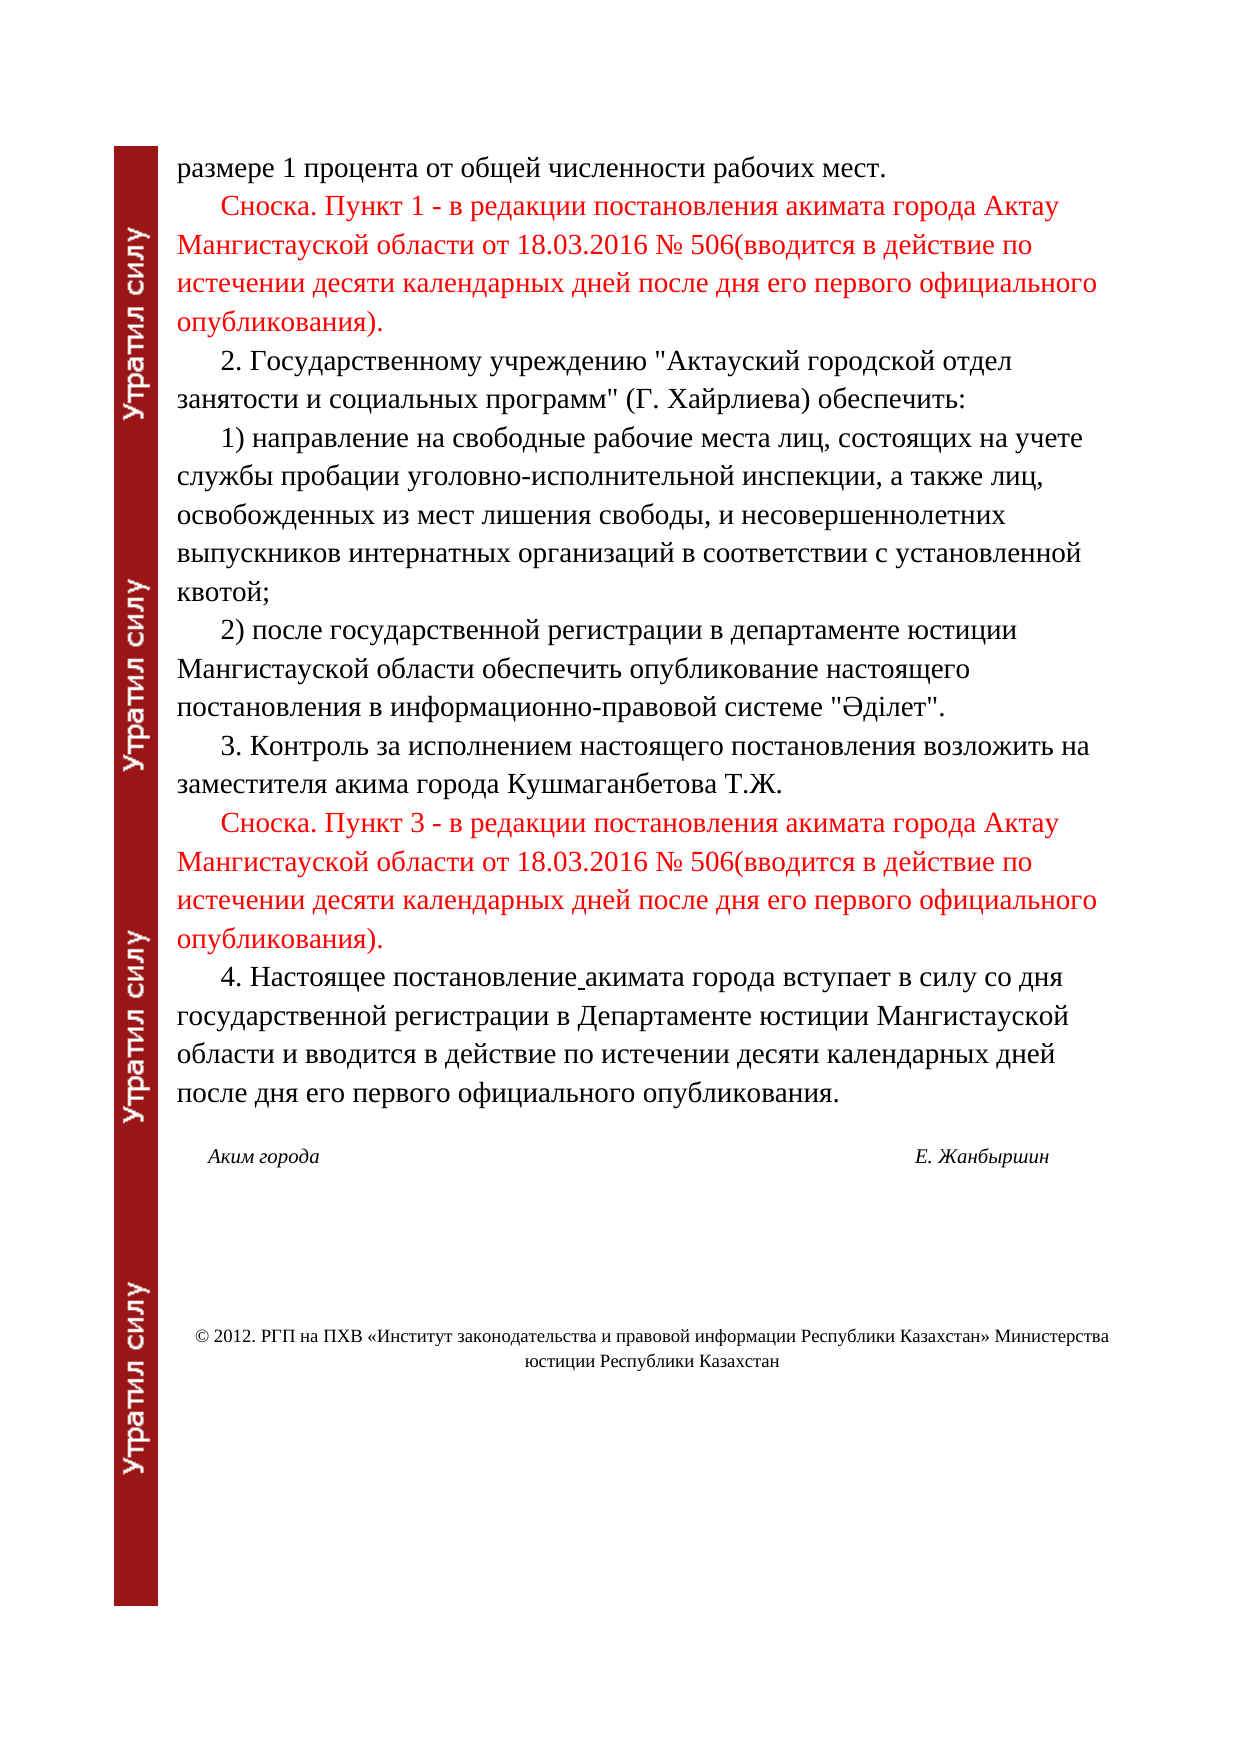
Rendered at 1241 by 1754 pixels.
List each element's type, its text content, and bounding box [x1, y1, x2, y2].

picture [114, 146, 158, 150]
text © 2012. РГП на ПХВ «Институт законодательства и правовой информации Республики Казахстан» Министерства юстиции Республики Казахстан [112, 1325, 1128, 1371]
picture [114, 1139, 158, 1143]
table_header Е. Жанбыршин [913, 1143, 1240, 1174]
picture [114, 1174, 158, 1325]
picture [114, 1371, 158, 1606]
table_header Аким города [101, 1143, 913, 1174]
